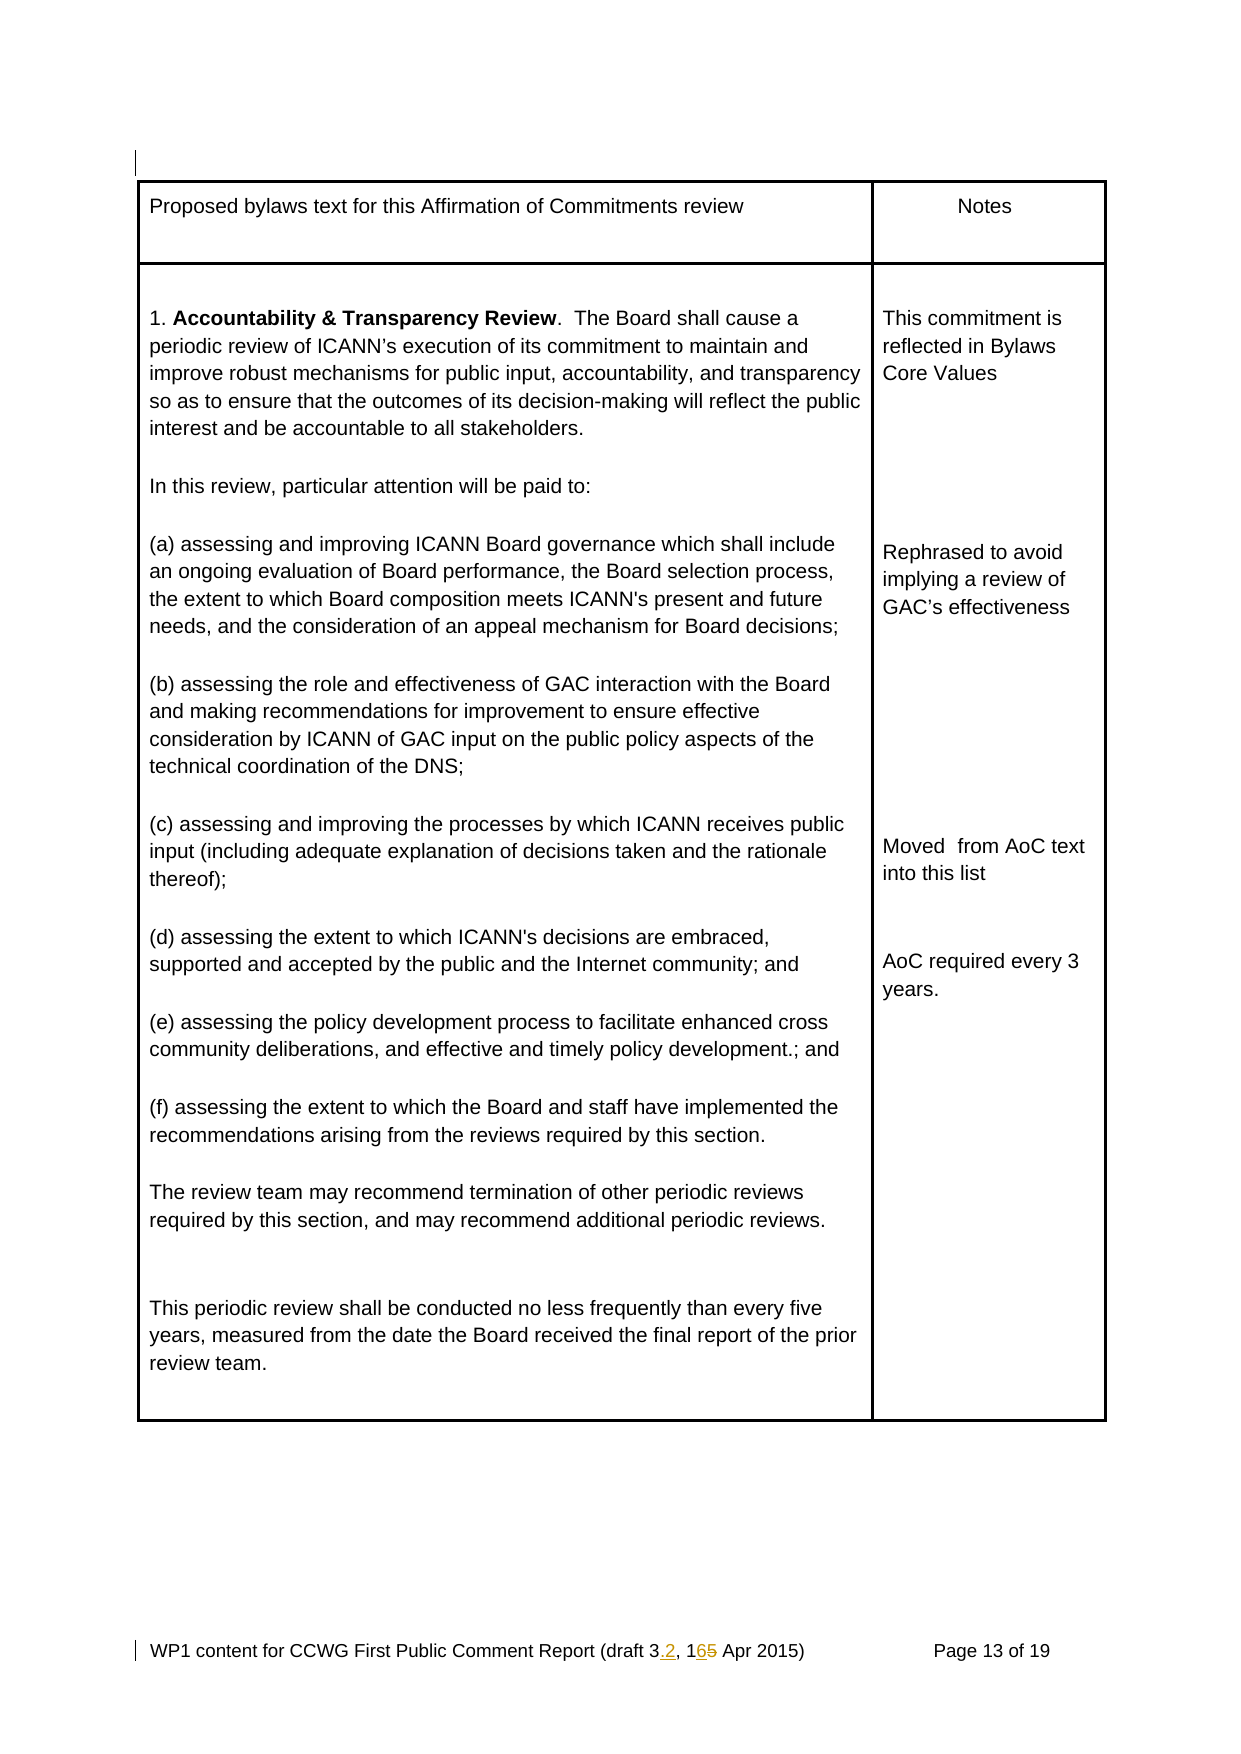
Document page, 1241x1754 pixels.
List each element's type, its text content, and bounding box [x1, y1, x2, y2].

table_header Notes [874, 183, 1104, 262]
table_header Proposed bylaws text for this Affirmation of Commitments review [140, 183, 871, 262]
table_cell This commitment is reflected in Bylaws Core Values Rephrased to avoid implying a review of GAC’s effectiveness Moved from AoC text into this list AoC required every 3 years. [874, 265, 1104, 1419]
table_cell 1. Accountability & Transparency Review. The Board shall cause a periodic review of ICANN’s execution of its commitment to maintain and improve robust mechanisms for public input, accountability, and transparency so as to ensure that the outcomes of its decision-making will reflect the public interest and be accountable to all stakeholders. In this review, particular attention will be paid to: (a) assessing and improving ICANN Board governance which shall include an ongoing evaluation of Board performance, the Board selection process, the extent to which Board composition meets ICANN's present and future needs, and the consideration of an appeal mechanism for Board decisions; (b) assessing the role and effectiveness of GAC interaction with the Board and making recommendations for improvement to ensure effective consideration by ICANN of GAC input on the public policy aspects of the technical coordination of the DNS; (c) assessing and improving the processes by which ICANN receives public input (including adequate explanation of decisions taken and the rationale thereof); (d) assessing the extent to which ICANN's decisions are embraced, supported and accepted by the public and the Internet community; and (e) assessing the policy development process to facilitate enhanced cross community deliberations, and effective and timely policy development.; and (f) assessing the extent to which the Board and staff have implemented the recommendations arising from the reviews required by this section. The review team may recommend termination of other periodic reviews required by this section, and may recommend additional periodic reviews. This periodic review shall be conducted no less frequently than every five years, measured from the date the Board received the final report of the prior review team. [140, 265, 871, 1419]
